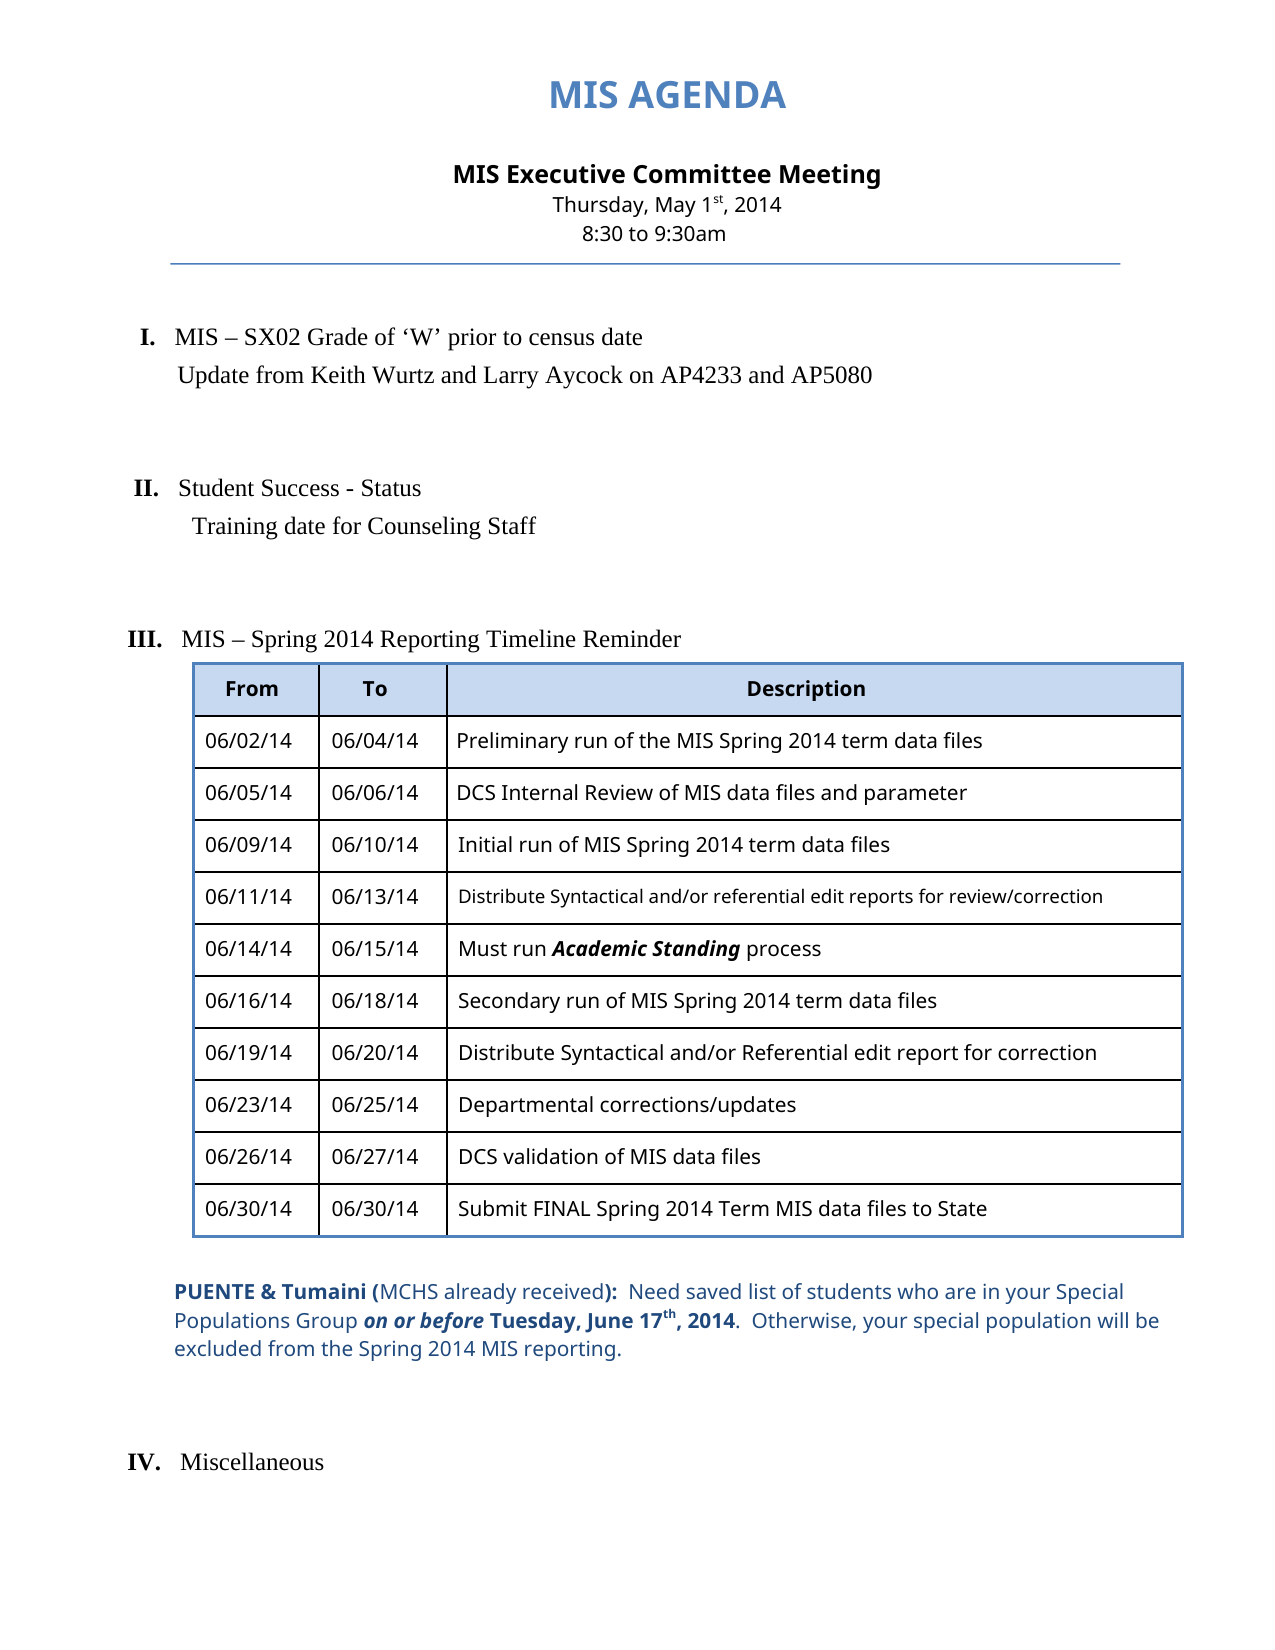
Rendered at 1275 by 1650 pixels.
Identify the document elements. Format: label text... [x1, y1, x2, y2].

table_cell 06/15/14 [320, 925, 446, 975]
table_cell 06/30/14 [195, 1185, 318, 1235]
table_cell 06/16/14 [195, 977, 318, 1027]
table_cell Submit FINAL Spring 2014 Term MIS data files to State [448, 1185, 1181, 1235]
table_cell 06/04/14 [320, 717, 446, 767]
table_cell 06/02/14 [195, 717, 318, 767]
table_header To [320, 665, 446, 715]
text III. MIS – Spring 2014 Reporting Timeline Reminder [127, 624, 1207, 653]
text Thursday, May 1st, 2014 [118, 191, 1216, 219]
table_cell 06/25/14 [320, 1081, 446, 1131]
table_cell 06/13/14 [320, 873, 446, 923]
table_cell Distribute Syntactical and/or Referential edit report for correction [448, 1029, 1181, 1079]
text II. Student Success - Status [127, 473, 1207, 502]
text PUENTE & Tumaini (MCHS already received): Need saved list of students who are in your Special Populations Group on or before Tuesday, June 17th, 2014. Otherwise, your special population will be excluded from the Spring 2014 MIS reporting. [174, 1277, 1207, 1363]
table_cell 06/27/14 [320, 1133, 446, 1183]
table_header Description [448, 665, 1181, 715]
text Training date for Counseling Staff [127, 511, 1207, 540]
table_cell 06/19/14 [195, 1029, 318, 1079]
table_cell 06/09/14 [195, 821, 318, 871]
text Update from Keith Wurtz and Larry Aycock on AP4233 and AP5080 [127, 360, 1207, 389]
table_cell Secondary run of MIS Spring 2014 term data files [448, 977, 1181, 1027]
text MIS Executive Committee Meeting [118, 156, 1216, 191]
table_cell DCS Internal Review of MIS data files and parameter [448, 769, 1181, 819]
table_cell 06/06/14 [320, 769, 446, 819]
table_cell 06/10/14 [320, 821, 446, 871]
table_cell Initial run of MIS Spring 2014 term data files [448, 821, 1181, 871]
table_cell 06/05/14 [195, 769, 318, 819]
table_cell Distribute Syntactical and/or referential edit reports for review/correction [448, 873, 1181, 923]
table_cell 06/23/14 [195, 1081, 318, 1131]
table_cell 06/30/14 [320, 1185, 446, 1235]
table_cell 06/18/14 [320, 977, 446, 1027]
text I. MIS – SX02 Grade of ‘W’ prior to census date [127, 322, 1207, 351]
text IV. Miscellaneous [127, 1447, 1207, 1476]
table_cell 06/11/14 [195, 873, 318, 923]
text 8:30 to 9:30am [118, 219, 1026, 247]
table_cell DCS validation of MIS data files [448, 1133, 1181, 1183]
table_header From [195, 665, 318, 715]
table_cell Preliminary run of the MIS Spring 2014 term data files [448, 717, 1181, 767]
table_cell Departmental corrections/updates [448, 1081, 1181, 1131]
table_cell 06/14/14 [195, 925, 318, 975]
table_cell Must run Academic Standing process [448, 925, 1181, 975]
table_cell 06/20/14 [320, 1029, 446, 1079]
table_cell 06/26/14 [195, 1133, 318, 1183]
